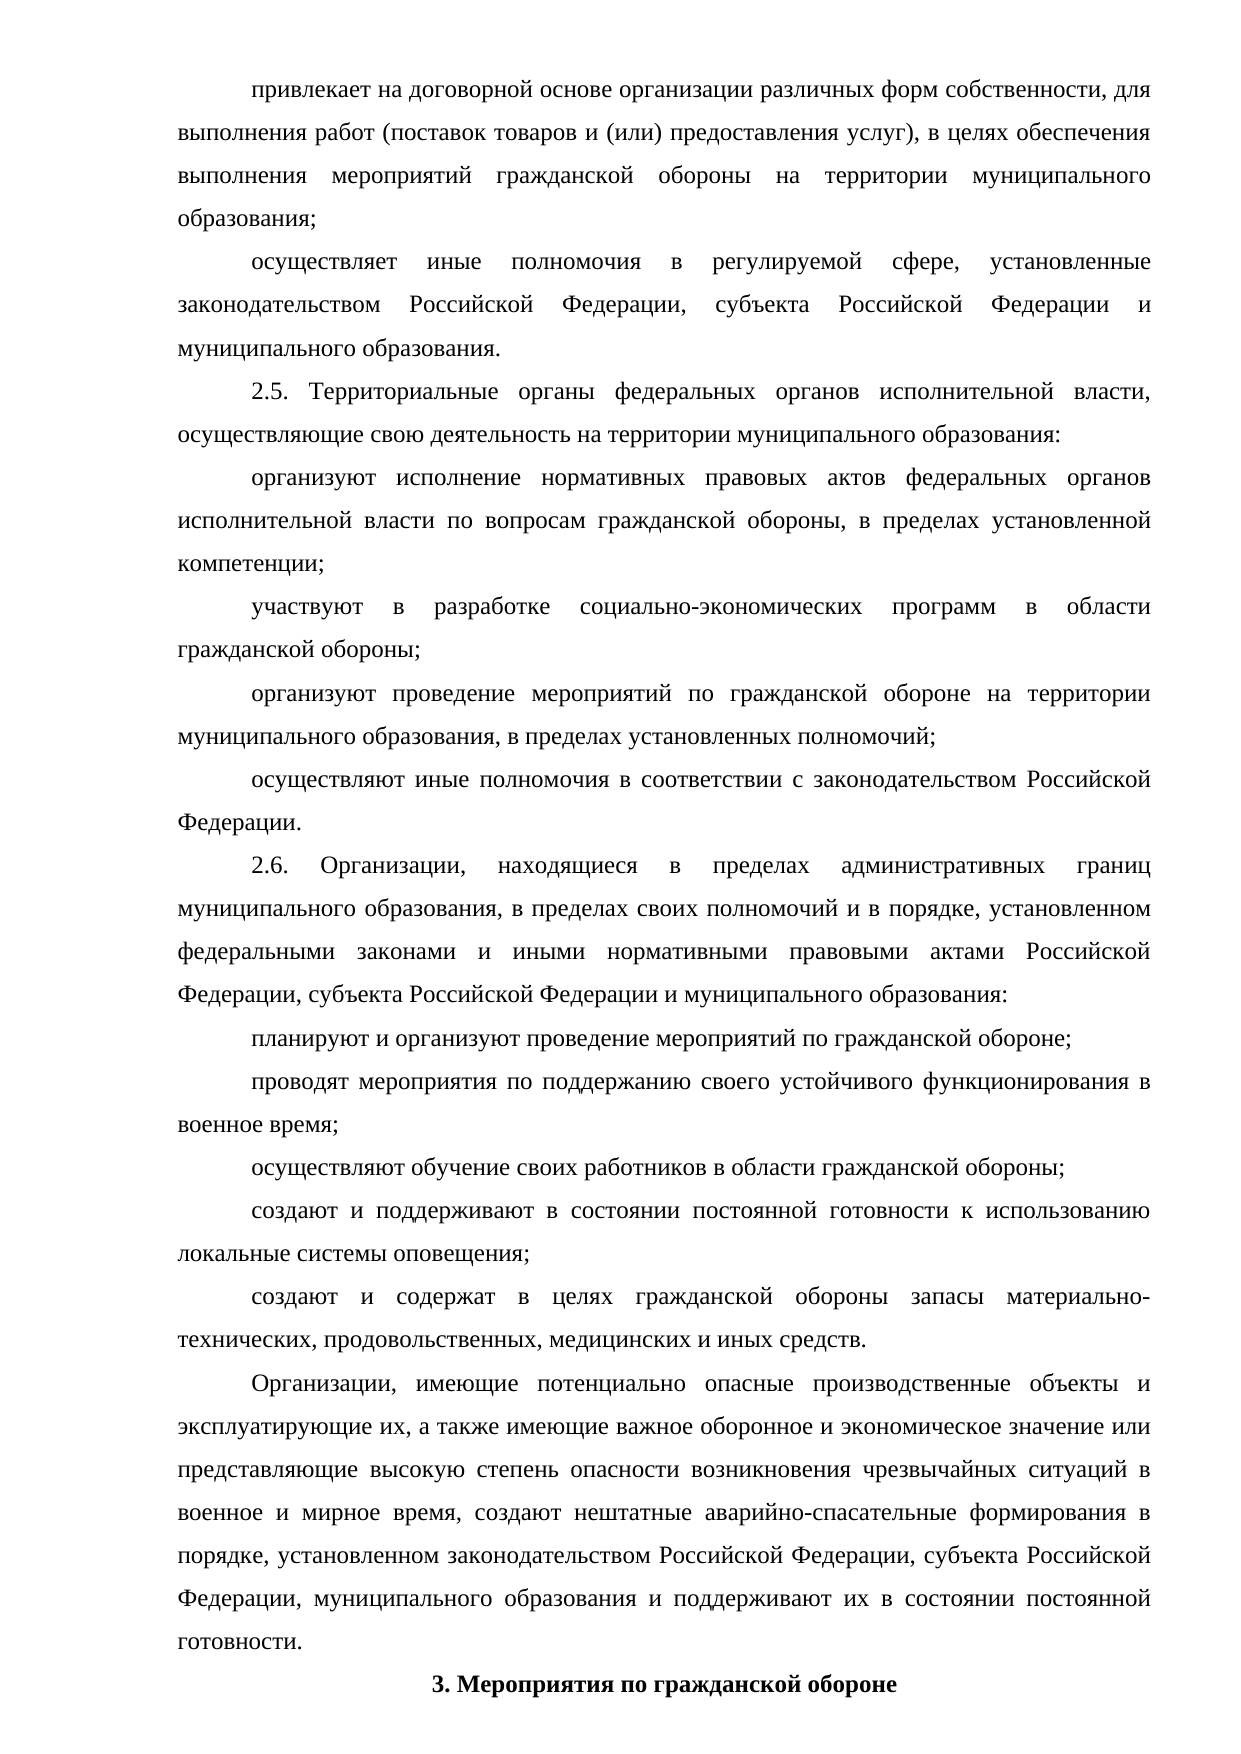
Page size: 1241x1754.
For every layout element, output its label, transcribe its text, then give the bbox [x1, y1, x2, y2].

text осуществляют обучение своих работников в области гражданской обороны; [177, 1152, 1152, 1181]
text Организации, имеющие потенциально опасные производственные объекты и эксплуатирующие их, а также имеющие важное оборонное и экономическое значение или представляющие высокую степень опасности возникновения чрезвычайных ситуаций в военное и мирное время, создают нештатные аварийно-спасательные формирования в порядке, установленном законодательством Российской Федерации, субъекта Российской Федерации, муниципального образования и поддерживают их в состоянии постоянной готовности. [177, 1368, 1152, 1655]
text 2.5. Территориальные органы федеральных органов исполнительной власти, осуществляющие свою деятельность на территории муниципального образования: [177, 376, 1152, 448]
text 2.6. Организации, находящиеся в пределах административных границ муниципального образования, в пределах своих полномочий и в порядке, установленном федеральными законами и иными нормативными правовыми актами Российской Федерации, субъекта Российской Федерации и муниципального образования: [177, 850, 1152, 1008]
text 3. Мероприятия по гражданской обороне [177, 1669, 1152, 1698]
text проводят мероприятия по поддержанию своего устойчивого функционирования в военное время; [177, 1066, 1152, 1138]
text планируют и организуют проведение мероприятий по гражданской обороне; [177, 1023, 1152, 1051]
text осуществляет иные полномочия в регулируемой сфере, установленные законодательством Российской Федерации, субъекта Российской Федерации и муниципального образования. [177, 246, 1152, 361]
text создают и содержат в целях гражданской обороны запасы материально-технических, продовольственных, медицинских и иных средств. [177, 1281, 1152, 1353]
text участвуют в разработке социально-экономических программ в области гражданской обороны; [177, 591, 1152, 663]
text осуществляют иные полномочия в соответствии с законодательством Российской Федерации. [177, 764, 1152, 836]
text привлекает на договорной основе организации различных форм собственности, для выполнения работ (поставок товаров и (или) предоставления услуг), в целях обеспечения выполнения мероприятий гражданской обороны на территории муниципального образования; [177, 74, 1152, 232]
text создают и поддерживают в состоянии постоянной готовности к использованию локальные системы оповещения; [177, 1195, 1152, 1267]
text организуют проведение мероприятий по гражданской обороне на территории муниципального образования, в пределах установленных полномочий; [177, 678, 1152, 749]
text организуют исполнение нормативных правовых актов федеральных органов исполнительной власти по вопросам гражданской обороны, в пределах установленной компетенции; [177, 462, 1152, 577]
